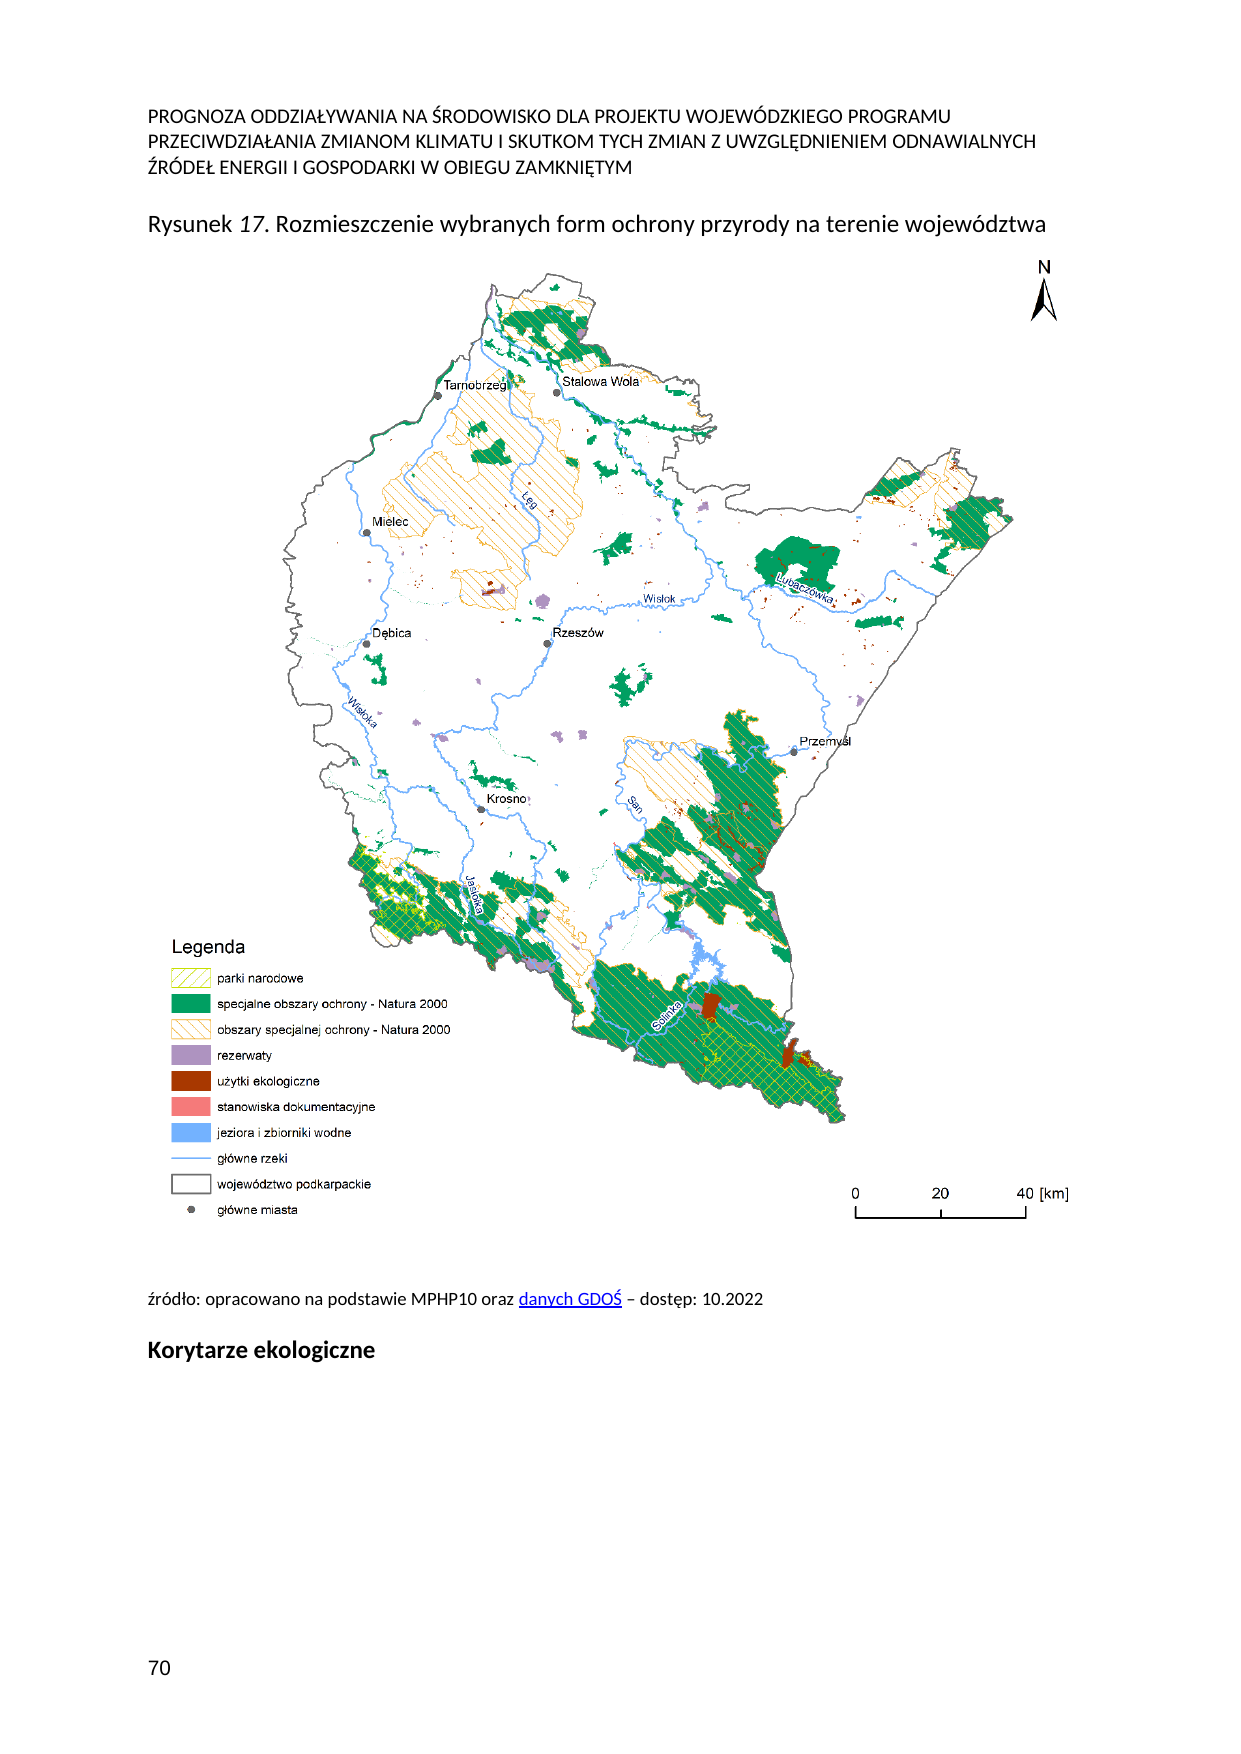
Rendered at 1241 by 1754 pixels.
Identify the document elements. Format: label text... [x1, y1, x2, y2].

picture [148, 248, 1093, 1231]
text Korytarze ekologiczne [148, 1334, 1092, 1365]
text źródło: opracowano na podstawie MPHP10 oraz danych GDOŚ – dostęp: 10.2022 [148, 1287, 1092, 1310]
text Rysunek 17. Rozmieszczenie wybranych form ochrony przyrody na terenie województwa [148, 208, 1092, 239]
